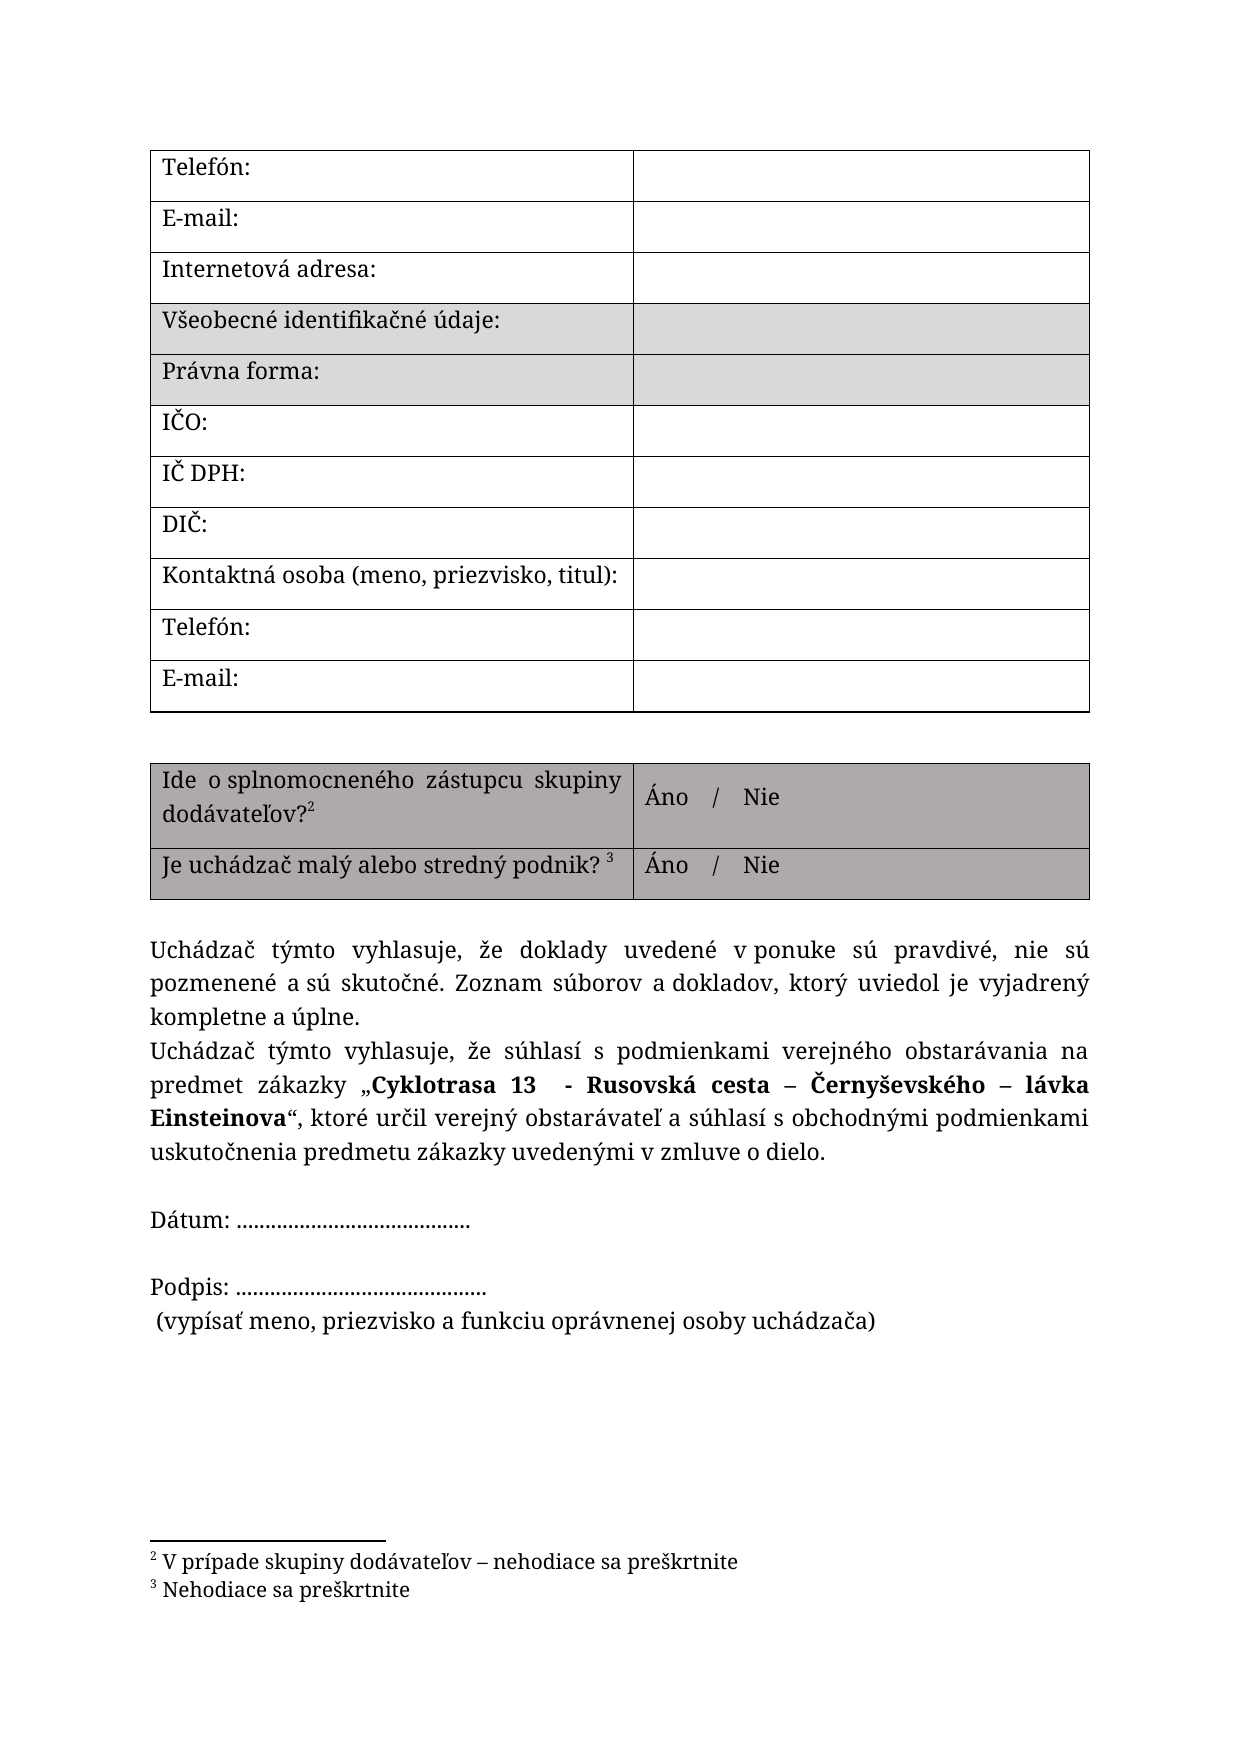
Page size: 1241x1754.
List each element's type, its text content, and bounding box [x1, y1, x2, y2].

table_cell DIČ: [151, 508, 633, 558]
table_cell IČO: [151, 406, 633, 456]
table_header Ide o splnomocneného zástupcu skupiny dodávateľov? [151, 764, 633, 848]
table_cell [634, 355, 1089, 405]
table_cell [634, 661, 1089, 711]
table_cell [634, 406, 1089, 456]
table_cell [634, 202, 1089, 252]
table_cell [634, 508, 1089, 558]
table_cell Áno / Nie [634, 849, 1089, 899]
table_cell [634, 610, 1089, 660]
table_cell Telefón: [151, 610, 633, 660]
text Dátum: ......................................... [150, 1203, 1090, 1235]
table_cell Kontaktná osoba (meno, priezvisko, titul): [151, 559, 633, 609]
table_cell [634, 151, 1089, 201]
table_cell [634, 304, 1089, 354]
text Uchádzač týmto vyhlasuje, že súhlasí s podmienkami verejného obstarávania na predmet zákazky „Cyklotrasa 13 - Rusovská cesta – Černyševského – lávka Einsteinova“, ktoré určil verejný obstarávateľ a súhlasí s obchodnými podmienkami uskutočnenia predmetu zákazky uvedenými v zmluve o dielo. [150, 1035, 1090, 1167]
table_cell Všeobecné identifikačné údaje: [151, 304, 633, 354]
table_cell E-mail: [151, 202, 633, 252]
text Podpis: ............................................ [150, 1271, 1090, 1302]
table_cell [634, 457, 1089, 507]
table_cell E-mail: [151, 661, 633, 711]
table_cell Telefón: [151, 151, 633, 201]
text (vypísať meno, priezvisko a funkciu oprávnenej osoby uchádzača) [150, 1305, 1090, 1336]
table_header Áno / Nie [634, 764, 1089, 848]
text Uchádzač týmto vyhlasuje, že doklady uvedené v ponuke sú pravdivé, nie sú pozmenené a sú skutočné. Zoznam súborov a dokladov, ktorý uviedol je vyjadrený kompletne a úplne. [150, 933, 1090, 1032]
table_cell Právna forma: [151, 355, 633, 405]
table_cell [634, 559, 1089, 609]
table_cell [634, 253, 1089, 303]
table_cell Internetová adresa: [151, 253, 633, 303]
table_cell IČ DPH: [151, 457, 633, 507]
table_cell Je uchádzač malý alebo stredný podnik? [151, 849, 633, 899]
